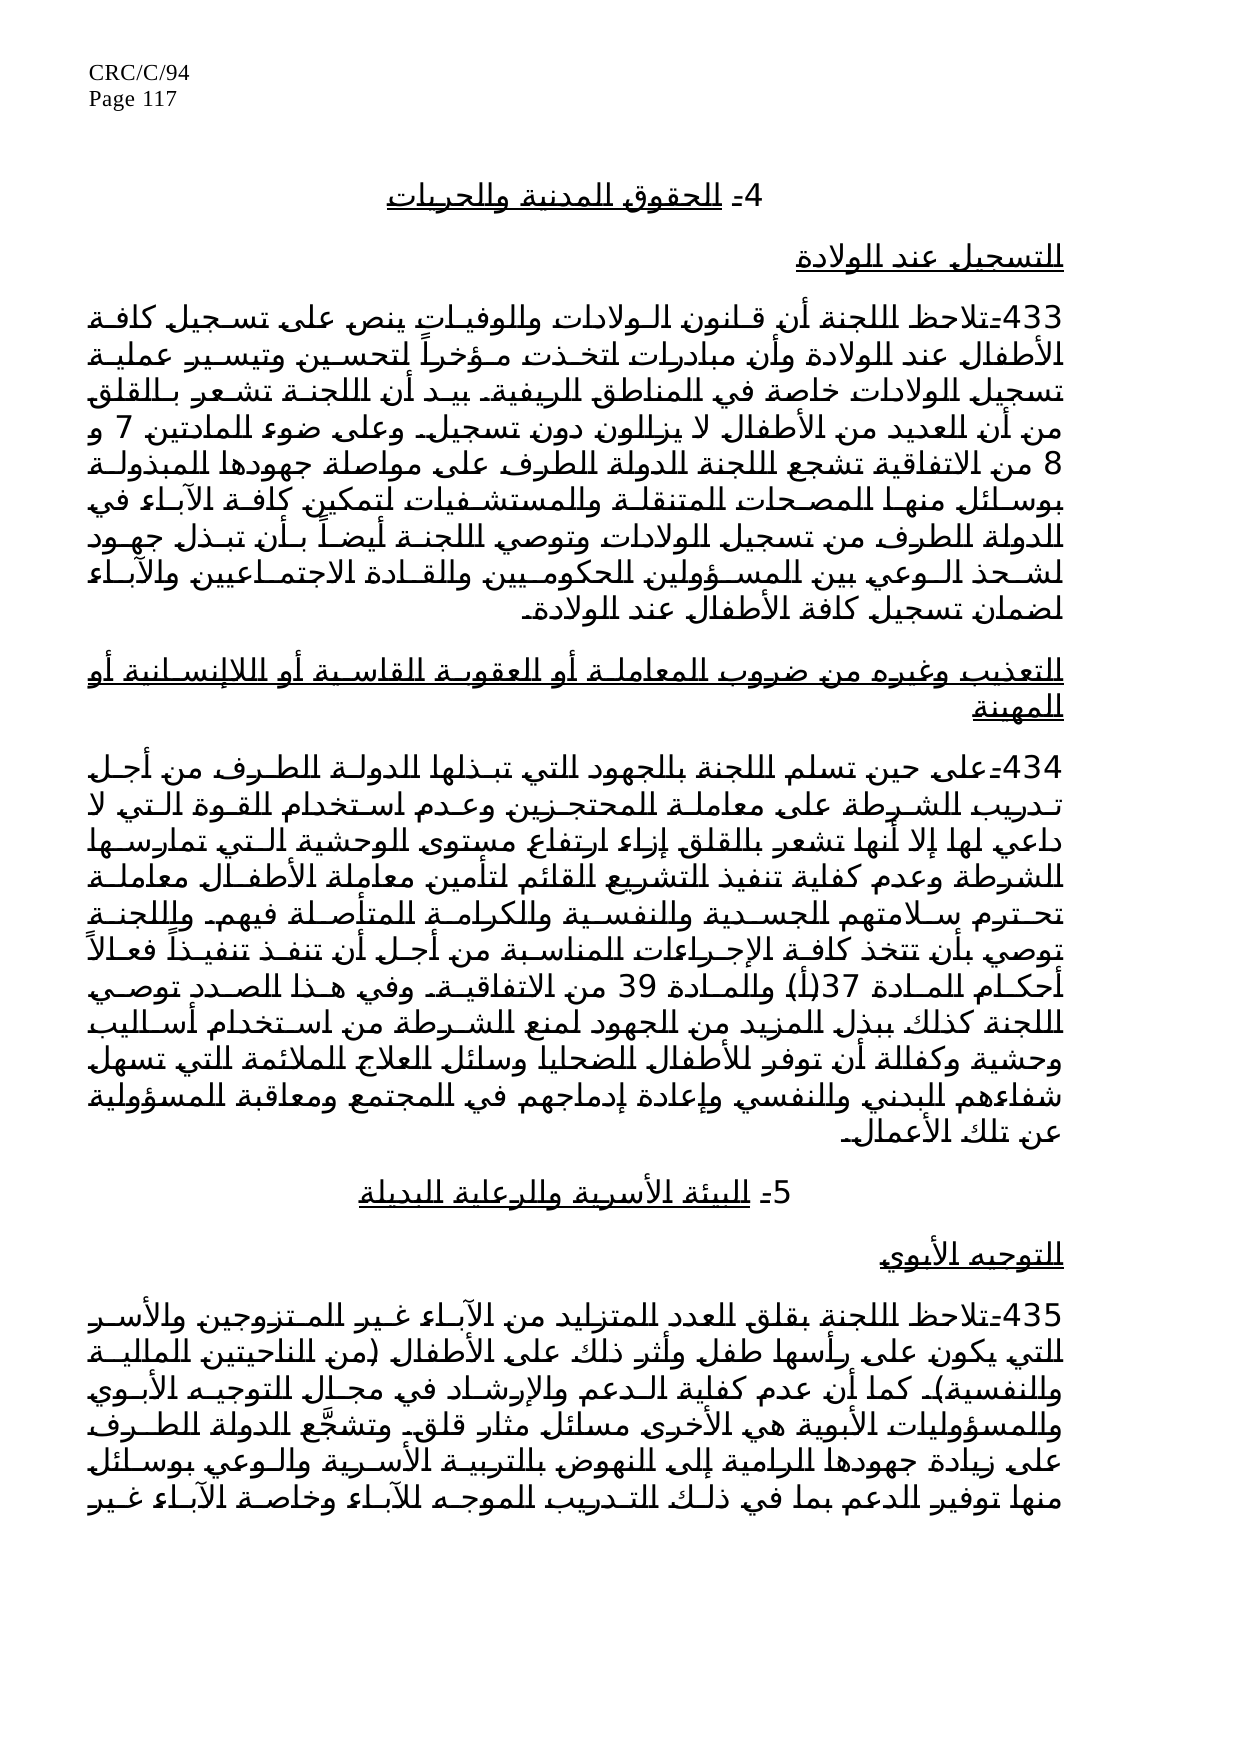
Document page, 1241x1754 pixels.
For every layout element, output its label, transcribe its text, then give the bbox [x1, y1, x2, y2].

text التسجيل عند الولادة [88, 238, 1063, 275]
text 5- البيئة الأسرية والرعاية البديلة [88, 1175, 1063, 1211]
text 434- على حين تسلم اللجنة بالجهود التي تبذلها الدولة الطرف من أجل تدريب الشرطة على معاملة المحتجزين وعدم استخدام القوة التي لا داعي لها إلا أنها تشعر بالقلق إزاء ارتفاع مستوى الوحشية التي تمارسها الشرطة وعدم كفاية تنفيذ التشريع القائم لتأمين معاملة الأطفال معاملة تحترم سلامتهم الجسدية والنفسية والكرامة المتأصلة فيهم. واللجنة توصي بأن تتخذ كافة الإجراءات المناسبة من أجل أن تنفذ تنفيذاً فعالاً أحكام المادة 37(أ) والمادة 39 من الاتفاقية. وفي هذا الصدد توصي اللجنة كذلك ببذل المزيد من الجهود لمنع الشرطة من استخدام أساليب وحشية وكفالة أن توفر للأطفال الضحايا وسائل العلاج الملائمة التي تسهل شفاءهم البدني والنفسي وإعادة إدماجهم في المجتمع ومعاقبة المسؤولية عن تلك الأعمال. [88, 750, 1063, 1150]
text التعذيب وغيره من ضروب المعاملة أو العقوبة القاسية أو اللاإنسانية أو المهينة [88, 652, 1063, 683]
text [88, 1297, 1063, 1516]
text التعذيب وغيره من ضروب المعاملة أو العقوبة القاسية أو اللاإنسانية أو المهينة [88, 685, 1063, 725]
text 433- تلاحظ اللجنة أن قانون الولادات والوفيات ينص على تسجيل كافة الأطفال عند الولادة وأن مبادرات اتخذت مؤخراً لتحسين وتيسير عملية تسجيل الولادات خاصة في المناطق الريفية. بيد أن اللجنة تشعر بالقلق من أن العديد من الأطفال لا يزالون دون تسجيل. وعلى ضوء المادتين 7 و8 من الاتفاقية تشجع اللجنة الدولة الطرف على مواصلة جهودها المبذولة بوسائل منها المصحات المتنقلة والمستشفيات لتمكين كافة الآباء في الدولة الطرف من تسجيل الولادات وتوصي اللجنة أيضاً بأن تبذل جهود لشحذ الوعي بين المسؤولين الحكوميين والقادة الاجتماعيين والآباء لضمان تسجيل كافة الأطفال عند الولادة. [88, 300, 1063, 627]
text 4- الحقوق المدنية والحريات [88, 177, 1063, 213]
text التوجيه الأبوي [88, 1236, 1063, 1272]
